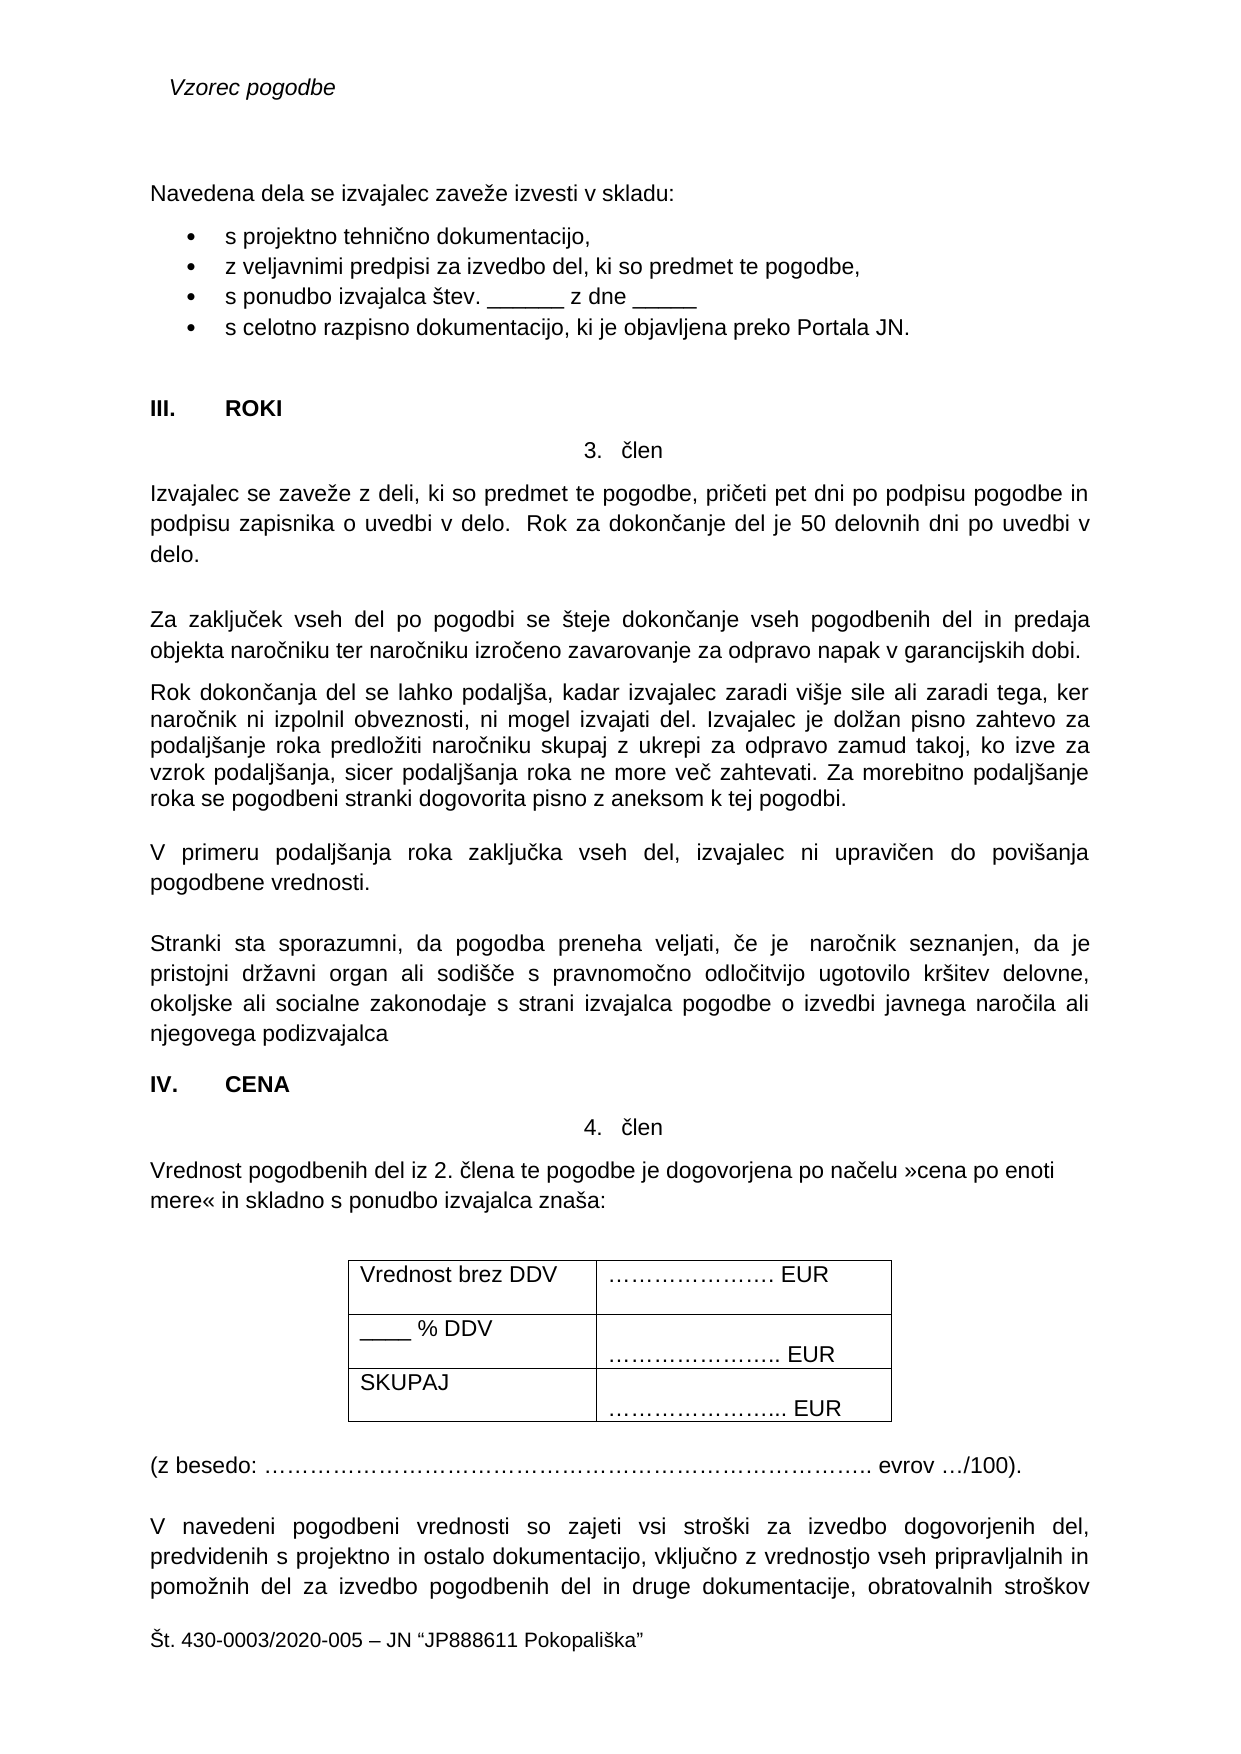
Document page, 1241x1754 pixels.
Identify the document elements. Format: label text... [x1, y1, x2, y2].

table_header Vrednost brez DDV [349, 1261, 596, 1314]
list V primeru podaljšanja roka zaključka vseh del, izvajalec ni upravičen do povišanja pogodbene vrednosti. [150, 839, 1090, 896]
list člen [156, 1114, 1090, 1141]
list s ponudbo izvajalca štev. ______ z dne _____ [187, 283, 1090, 310]
list s celotno razpisno dokumentacijo, ki je objavljena preko Portala JN. [187, 313, 1090, 340]
subtitle ROKI [150, 395, 1090, 421]
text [150, 1513, 1090, 1600]
text Izvajalec se zaveže z deli, ki so predmet te pogodbe, pričeti pet dni po podpisu pogodbe in podpisu zapisnika o uvedbi v delo. Rok za dokončanje del je 50 delovnih dni po uvedbi v delo. [150, 480, 1090, 602]
table_cell SKUPAJ [349, 1369, 596, 1421]
text (z besedo: …………………………………………………………………….. evrov …/100). [150, 1452, 1090, 1479]
list s projektno tehnično dokumentacijo, [187, 223, 1090, 249]
list člen [156, 437, 1090, 464]
list Navedena dela se izvajalec zaveže izvesti v skladu: [150, 150, 1090, 207]
text Vrednost pogodbenih del iz 2. člena te pogodbe je dogovorjena po načelu »cena po enoti mere« in skladno s ponudbo izvajalca znaša: [150, 1157, 1090, 1213]
text Rok dokončanja del se lahko podaljša, kadar izvajalec zaradi višje sile ali zaradi tega, ker naročnik ni izpolnil obveznosti, ni mogel izvajati del. Izvajalec je dolžan pisno zahtevo za podaljšanje roka predložiti naročniku skupaj z ukrepi za odpravo zamud takoj, ko izve za vzrok podaljšanja, sicer podaljšanja roka ne more več zahtevati. Za morebitno podaljšanje roka se pogodbeni stranki dogovorita pisno z aneksom k tej pogodbi. [150, 679, 1090, 839]
list z veljavnimi predpisi za izvedbo del, ki so predmet te pogodbe, [187, 253, 1090, 279]
subtitle CENA [150, 1071, 1090, 1098]
table_header …………………. EUR [597, 1261, 891, 1314]
table_cell ………………….. EUR [597, 1315, 891, 1367]
list Stranki sta sporazumni, da pogodba preneha veljati, če je naročnik seznanjen, da je pristojni državni organ ali sodišče s pravnomočno odločitvijo ugotovilo kršitev delovne, okoljske ali socialne zakonodaje s strani izvajalca pogodbe o izvedbi javnega naročila ali njegovega podizvajalca [150, 930, 1090, 1047]
table_cell …………………... EUR [597, 1369, 891, 1421]
table_cell ____ % DDV [349, 1315, 596, 1367]
text Za zaključek vseh del po pogodbi se šteje dokončanje vseh pogodbenih del in predaja objekta naročniku ter naročniku izročeno zavarovanje za odpravo napak v garancijskih dobi. [150, 606, 1090, 663]
